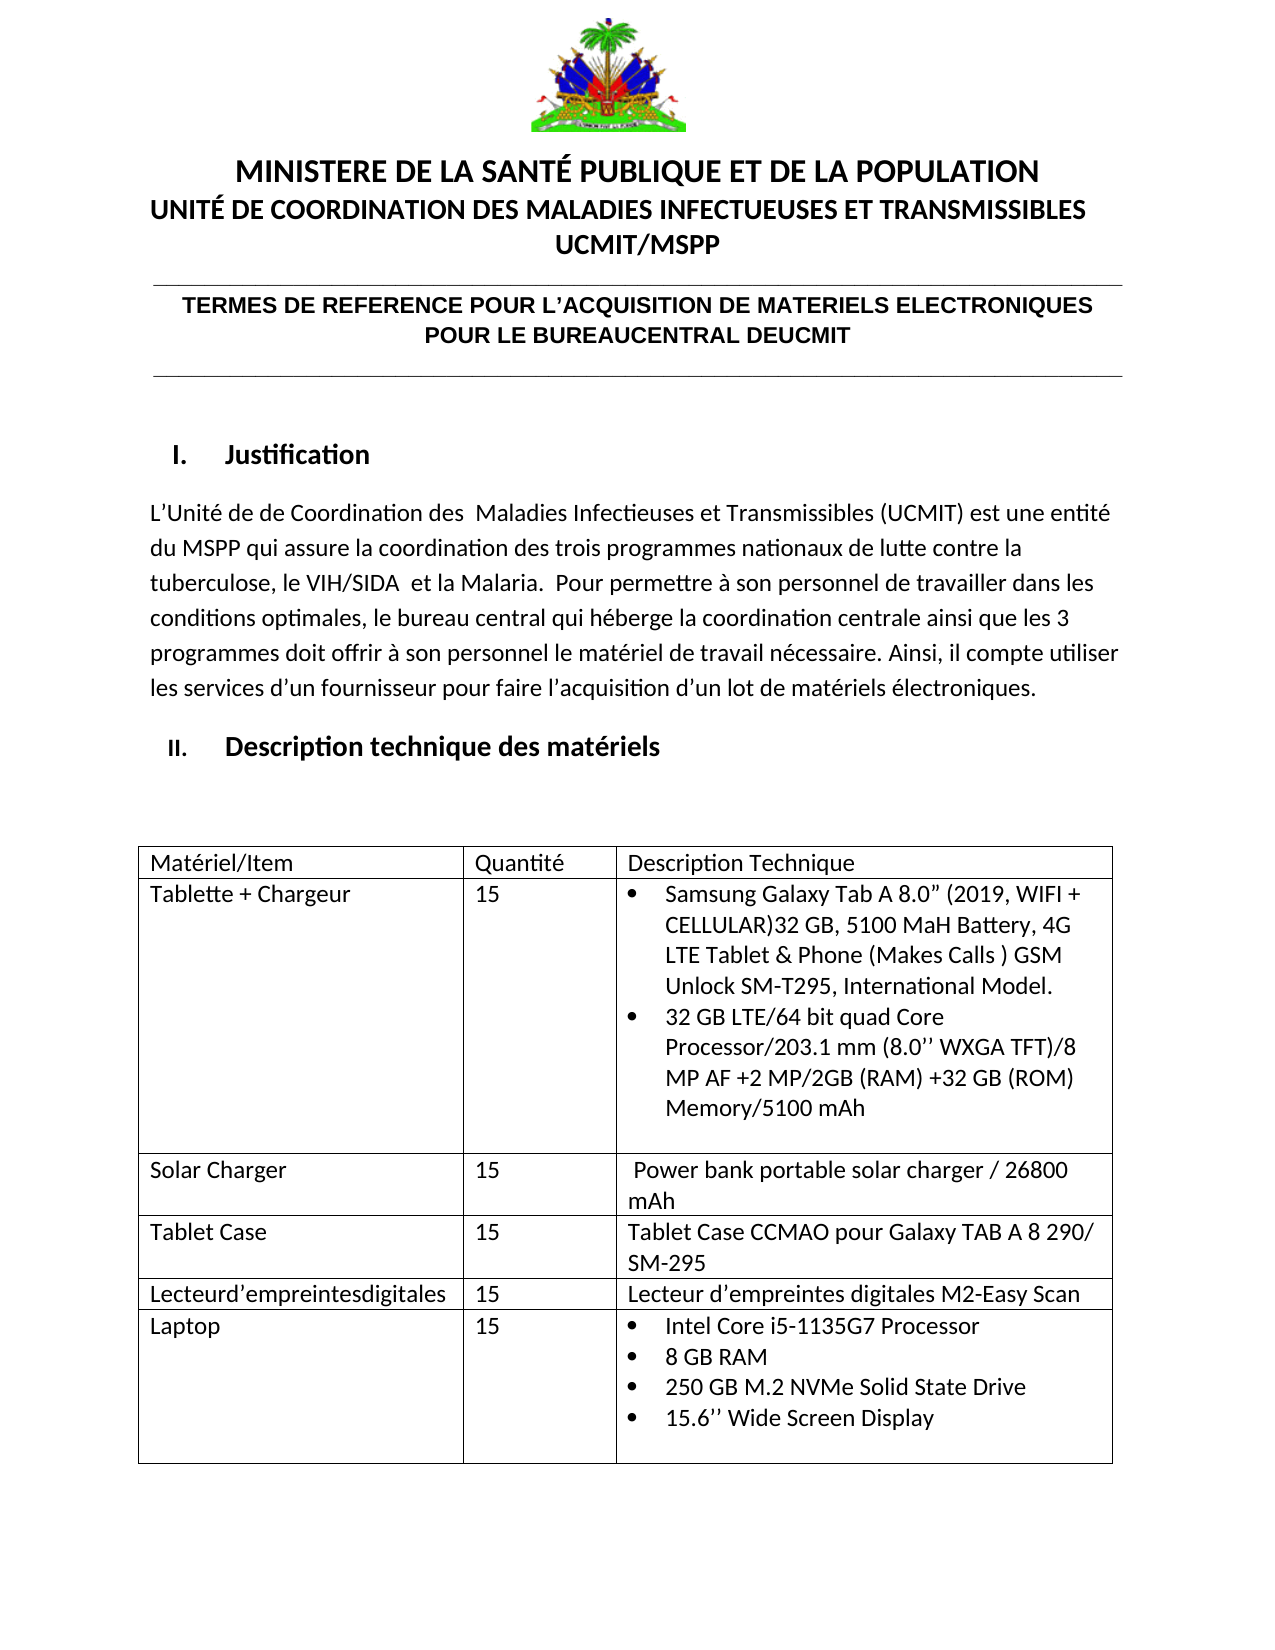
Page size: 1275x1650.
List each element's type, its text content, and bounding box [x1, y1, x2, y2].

text ____________________________________________________________________________ [150, 353, 1125, 379]
text UNITÉ DE COORDINATION DES MALADIES INFECTUEUSES ET TRANSMISSIBLES [150, 191, 1125, 226]
text TERMES DE REFERENCE POUR L’ACQUISITION DE MATERIELS ELECTRONIQUES POUR LE BUREAUCENTRAL DEUCMIT [150, 292, 1125, 349]
table_header Matériel/Item [139, 847, 463, 878]
text ____________________________________________________________________________ [150, 262, 1125, 288]
text L’Unité de de Coordination des Maladies Infectieuses et Transmissibles (UCMIT) est une entité du MSPP qui assure la coordination des trois programmes nationaux de lutte contre la tuberculose, le VIH/SIDA et la Malaria. Pour permettre à son personnel de travailler dans les conditions optimales, le bureau central qui héberge la coordination centrale ainsi que les 3 programmes doit offrir à son personnel le matériel de travail nécessaire. Ainsi, il compte utiliser les services d’un fournisseur pour faire l’acquisition d’un lot de matériels électroniques. [150, 498, 1125, 703]
table_header Description Technique [617, 847, 1112, 878]
table_cell 15 [464, 879, 616, 1153]
table_cell Lecteur d’empreintes digitales M2-Easy Scan [617, 1279, 1112, 1309]
table_cell Samsung Galaxy Tab A 8.0” (2019, WIFI + CELLULAR)32 GB, 5100 MaH Battery, 4G LTE Tablet & Phone (Makes Calls ) GSM Unlock SM-T295, International Model. 32 GB LTE/64 bit quad Core Processor/203.1 mm (8.0’’ WXGA TFT)/8 MP AF +2 MP/2GB (RAM) +32 GB (ROM) Memory/5100 mAh [617, 879, 1112, 1153]
table_cell Intel Core i5-1135G7 Processor 8 GB RAM 250 GB M.2 NVMe Solid State Drive 15.6’’ Wide Screen Display [617, 1310, 1112, 1463]
table_cell 15 [464, 1310, 616, 1463]
table_cell Power bank portable solar charger / 26800 mAh [617, 1154, 1112, 1215]
table_cell 15 [464, 1154, 616, 1215]
table_cell Laptop [139, 1310, 463, 1463]
table_cell Tablet Case [139, 1216, 463, 1277]
table_cell 15 [464, 1216, 616, 1277]
text UCMIT/MSPP [150, 226, 1125, 262]
table_cell Lecteurd’empreintesdigitales [139, 1279, 463, 1309]
table_cell Tablette + Chargeur [139, 879, 463, 1153]
table_cell Tablet Case CCMAO pour Galaxy TAB A 8 290/ SM-295 [617, 1216, 1112, 1277]
list Justification [187, 436, 1125, 471]
text MINISTERE DE LA SANTÉ PUBLIQUE ET DE LA POPULATION [150, 150, 1125, 191]
table_cell Solar Charger [139, 1154, 463, 1215]
table_header Quantité [464, 847, 616, 878]
table_cell 15 [464, 1279, 616, 1309]
picture [531, 18, 686, 132]
list Description technique des matériels [187, 728, 1125, 764]
